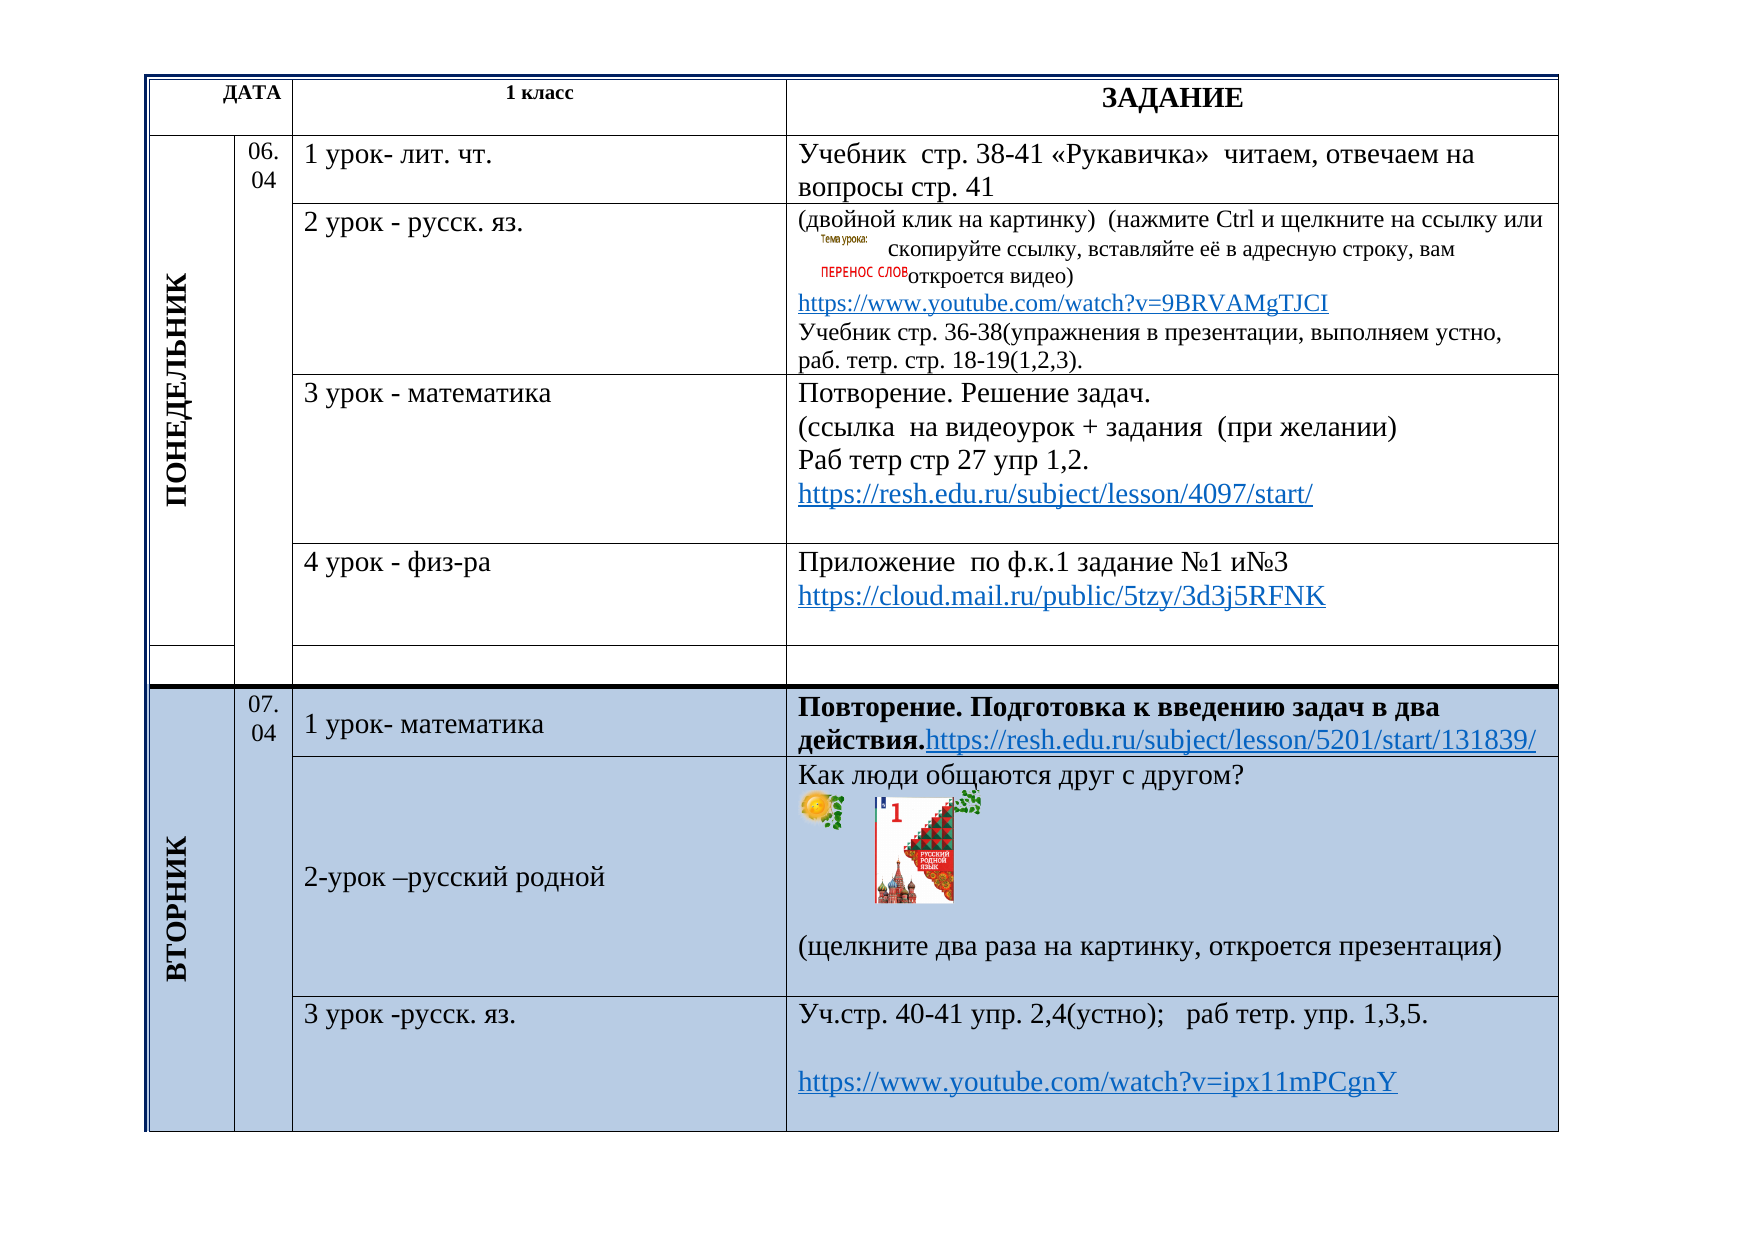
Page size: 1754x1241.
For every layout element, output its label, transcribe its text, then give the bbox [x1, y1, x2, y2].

table_cell 3 урок -русск. яз. [293, 997, 786, 1131]
table_header 1 класс [293, 80, 786, 135]
table_cell 1 урок- лит. чт. [293, 136, 786, 203]
table_cell Как люди общаются друг с другом? (щелкните два раза на картинку, откроется презентация) [787, 757, 1558, 996]
table_cell ПОНЕДЕЛЬНИК [150, 136, 234, 645]
table_cell [150, 646, 234, 684]
table_cell Повторение. Подготовка к введению задач в два действия.https://resh.edu.ru/subject/lesson/5201/start/131839/ [787, 689, 1558, 756]
table_cell Потворение. Решение задач. (ссылка на видеоурок + задания (при желании) Раб тетр стр 27 упр 1,2. https://resh.edu.ru/subject/lesson/4097/start/ [787, 375, 1558, 543]
table_header ДАТА [150, 80, 292, 135]
table_cell Приложение по ф.к.1 задание №1 и№3 https://cloud.mail.ru/public/5tzy/3d3j5RFNK [787, 544, 1558, 645]
table_cell 2-урок –русский родной [293, 757, 786, 996]
table_cell Учебник стр. 38-41 «Рукавичка» читаем, отвечаем на вопросы стр. 41 [787, 136, 1558, 203]
table_cell 07.04 [235, 689, 292, 1131]
table_cell ВТОРНИК [150, 689, 234, 1131]
table_cell [787, 646, 1558, 684]
table_header ЗАДАНИЕ [787, 80, 1558, 135]
table_cell 2 урок - русск. яз. [293, 204, 786, 374]
table_cell 06.04 [235, 136, 292, 684]
table_cell 1 урок- математика [293, 689, 786, 756]
table_cell [293, 646, 786, 684]
table_cell (двойной клик на картинку) (нажмите Ctrl и щелкните на ссылку или скопируйте ссылку, вставляйте её в адресную строку, вам откроется видео) https://www.youtube.com/watch?v=9BRVAMgTJCI Учебник стр. 36-38(упражнения в презентации, выполняем устно, раб. тетр. стр. 18-19(1,2,3). [787, 204, 1558, 374]
table_cell Уч.стр. 40-41 упр. 2,4(устно); раб тетр. упр. 1,3,5. https://www.youtube.com/watch?v=ipx11mPCgnY [787, 997, 1558, 1131]
table_cell 4 урок - физ-ра [293, 544, 786, 645]
table_cell 3 урок - математика [293, 375, 786, 543]
